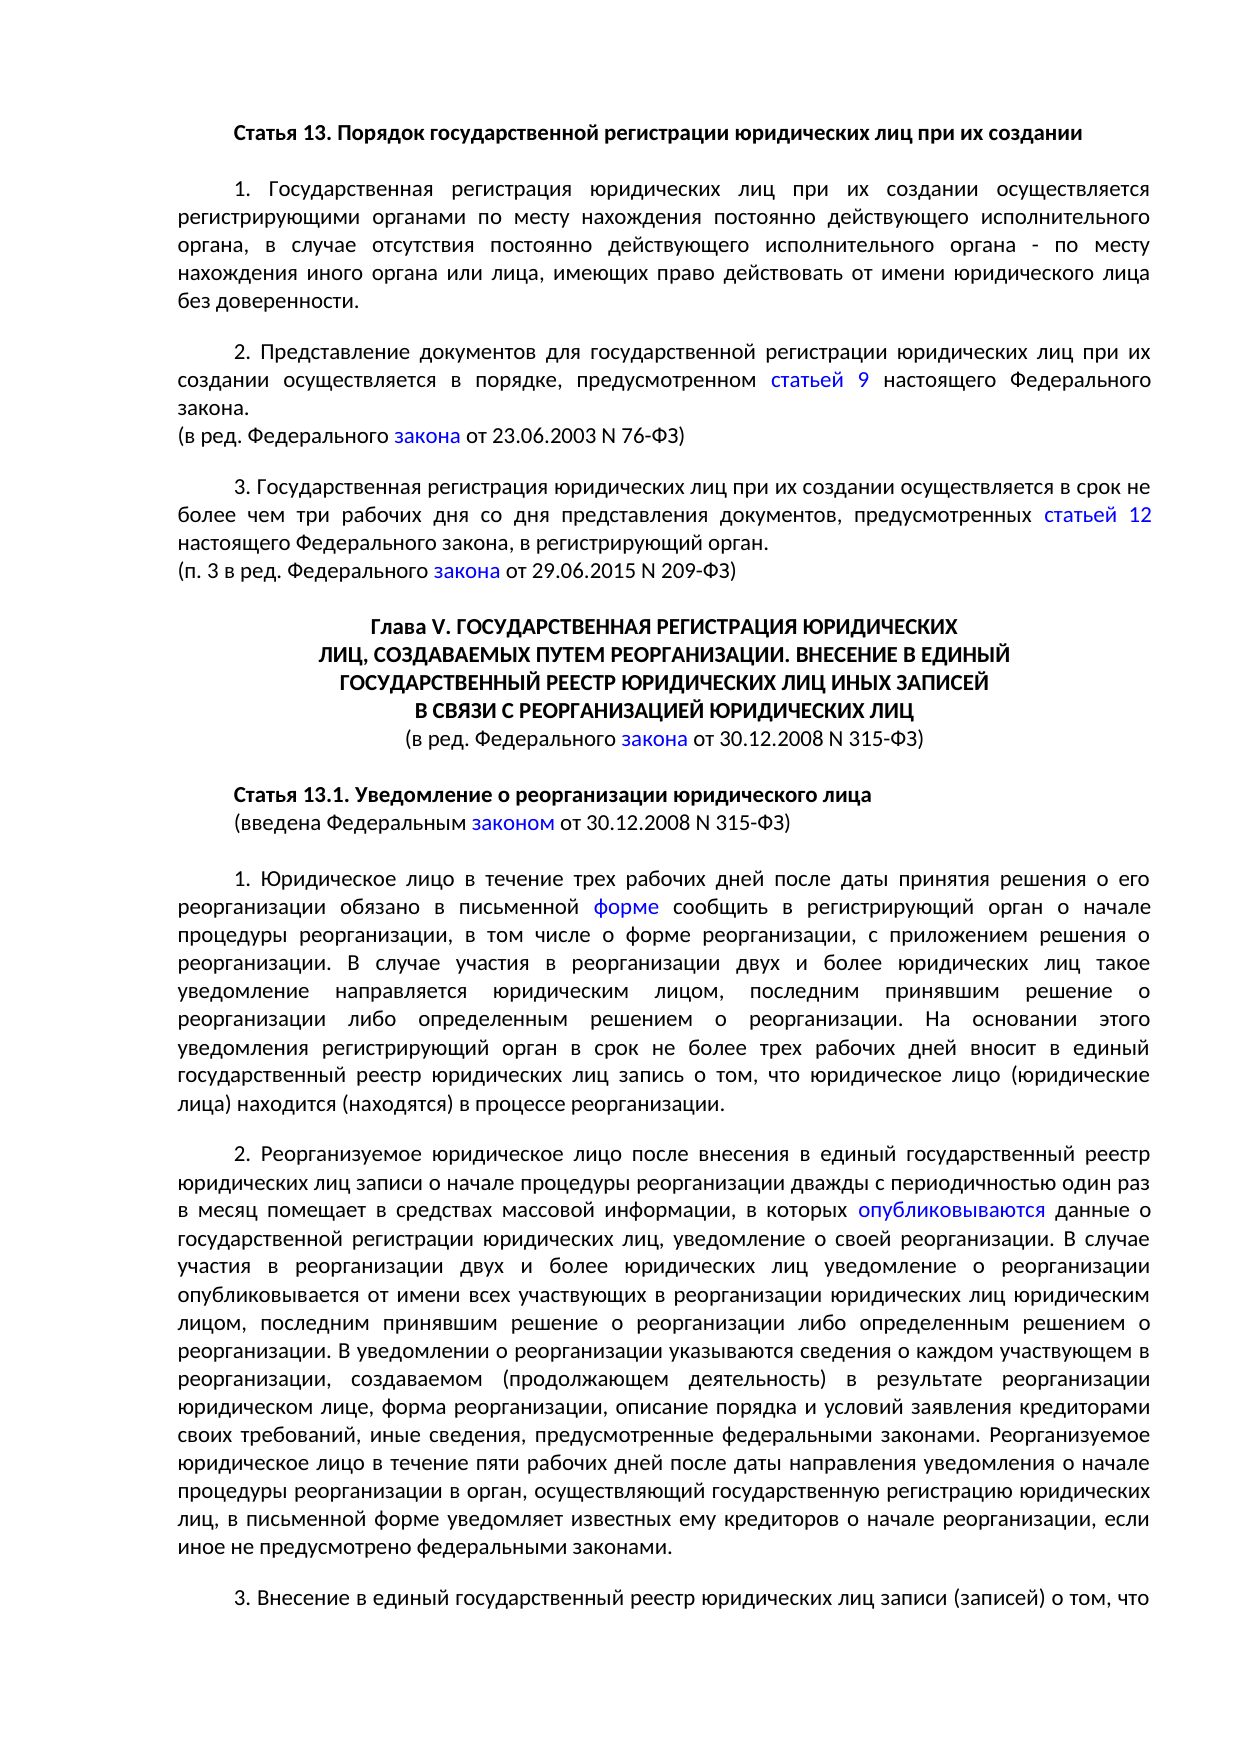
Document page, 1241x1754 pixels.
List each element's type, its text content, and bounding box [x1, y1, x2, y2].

text 2. Представление документов для государственной регистрации юридических лиц при их создании осуществляется в порядке, предусмотренном статьей 9 настоящего Федерального закона. [177, 337, 1152, 421]
text 1. Юридическое лицо в течение трех рабочих дней после даты принятия решения о его реорганизации обязано в письменной форме сообщить в регистрирующий орган о начале процедуры реорганизации, в том числе о форме реорганизации, с приложением решения о реорганизации. В случае участия в реорганизации двух и более юридических лиц такое уведомление направляется юридическим лицом, последним принявшим решение о реорганизации либо определенным решением о реорганизации. На основании этого уведомления регистрирующий орган в срок не более трех рабочих дней вносит в единый государственный реестр юридических лиц запись о том, что юридическое лицо (юридические лица) находится (находятся) в процессе реорганизации. [177, 864, 1152, 1117]
title Глава V. ГОСУДАРСТВЕННАЯ РЕГИСТРАЦИЯ ЮРИДИЧЕСКИХ [177, 612, 1152, 640]
text (в ред. Федерального закона от 23.06.2003 N 76-ФЗ) [177, 421, 1152, 449]
text (в ред. Федерального закона от 30.12.2008 N 315-ФЗ) [177, 724, 1152, 752]
title Статья 13. Порядок государственной регистрации юридических лиц при их создании [177, 118, 1152, 146]
text (введена Федеральным законом от 30.12.2008 N 315-ФЗ) [177, 808, 1152, 836]
text (п. 3 в ред. Федерального закона от 29.06.2015 N 209-ФЗ) [177, 556, 1152, 584]
title ГОСУДАРСТВЕННЫЙ РЕЕСТР ЮРИДИЧЕСКИХ ЛИЦ ИНЫХ ЗАПИСЕЙ [177, 668, 1152, 696]
title ЛИЦ, СОЗДАВАЕМЫХ ПУТЕМ РЕОРГАНИЗАЦИИ. ВНЕСЕНИЕ В ЕДИНЫЙ [177, 640, 1152, 668]
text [177, 1583, 1152, 1611]
title В СВЯЗИ С РЕОРГАНИЗАЦИЕЙ ЮРИДИЧЕСКИХ ЛИЦ [177, 696, 1152, 724]
text 3. Государственная регистрация юридических лиц при их создании осуществляется в срок не более чем три рабочих дня со дня представления документов, предусмотренных статьей 12 настоящего Федерального закона, в регистрирующий орган. [177, 472, 1152, 556]
text 1. Государственная регистрация юридических лиц при их создании осуществляется регистрирующими органами по месту нахождения постоянно действующего исполнительного органа, в случае отсутствия постоянно действующего исполнительного органа - по месту нахождения иного органа или лица, имеющих право действовать от имени юридического лица без доверенности. [177, 174, 1152, 314]
title Статья 13.1. Уведомление о реорганизации юридического лица [177, 780, 1152, 808]
text 2. Реорганизуемое юридическое лицо после внесения в единый государственный реестр юридических лиц записи о начале процедуры реорганизации дважды с периодичностью один раз в месяц помещает в средствах массовой информации, в которых опубликовываются данные о государственной регистрации юридических лиц, уведомление о своей реорганизации. В случае участия в реорганизации двух и более юридических лиц уведомление о реорганизации опубликовывается от имени всех участвующих в реорганизации юридических лиц юридическим лицом, последним принявшим решение о реорганизации либо определенным решением о реорганизации. В уведомлении о реорганизации указываются сведения о каждом участвующем в реорганизации, создаваемом (продолжающем деятельность) в результате реорганизации юридическом лице, форма реорганизации, описание порядка и условий заявления кредиторами своих требований, иные сведения, предусмотренные федеральными законами. Реорганизуемое юридическое лицо в течение пяти рабочих дней после даты направления уведомления о начале процедуры реорганизации в орган, осуществляющий государственную регистрацию юридических лиц, в письменной форме уведомляет известных ему кредиторов о начале реорганизации, если иное не предусмотрено федеральными законами. [177, 1139, 1152, 1560]
